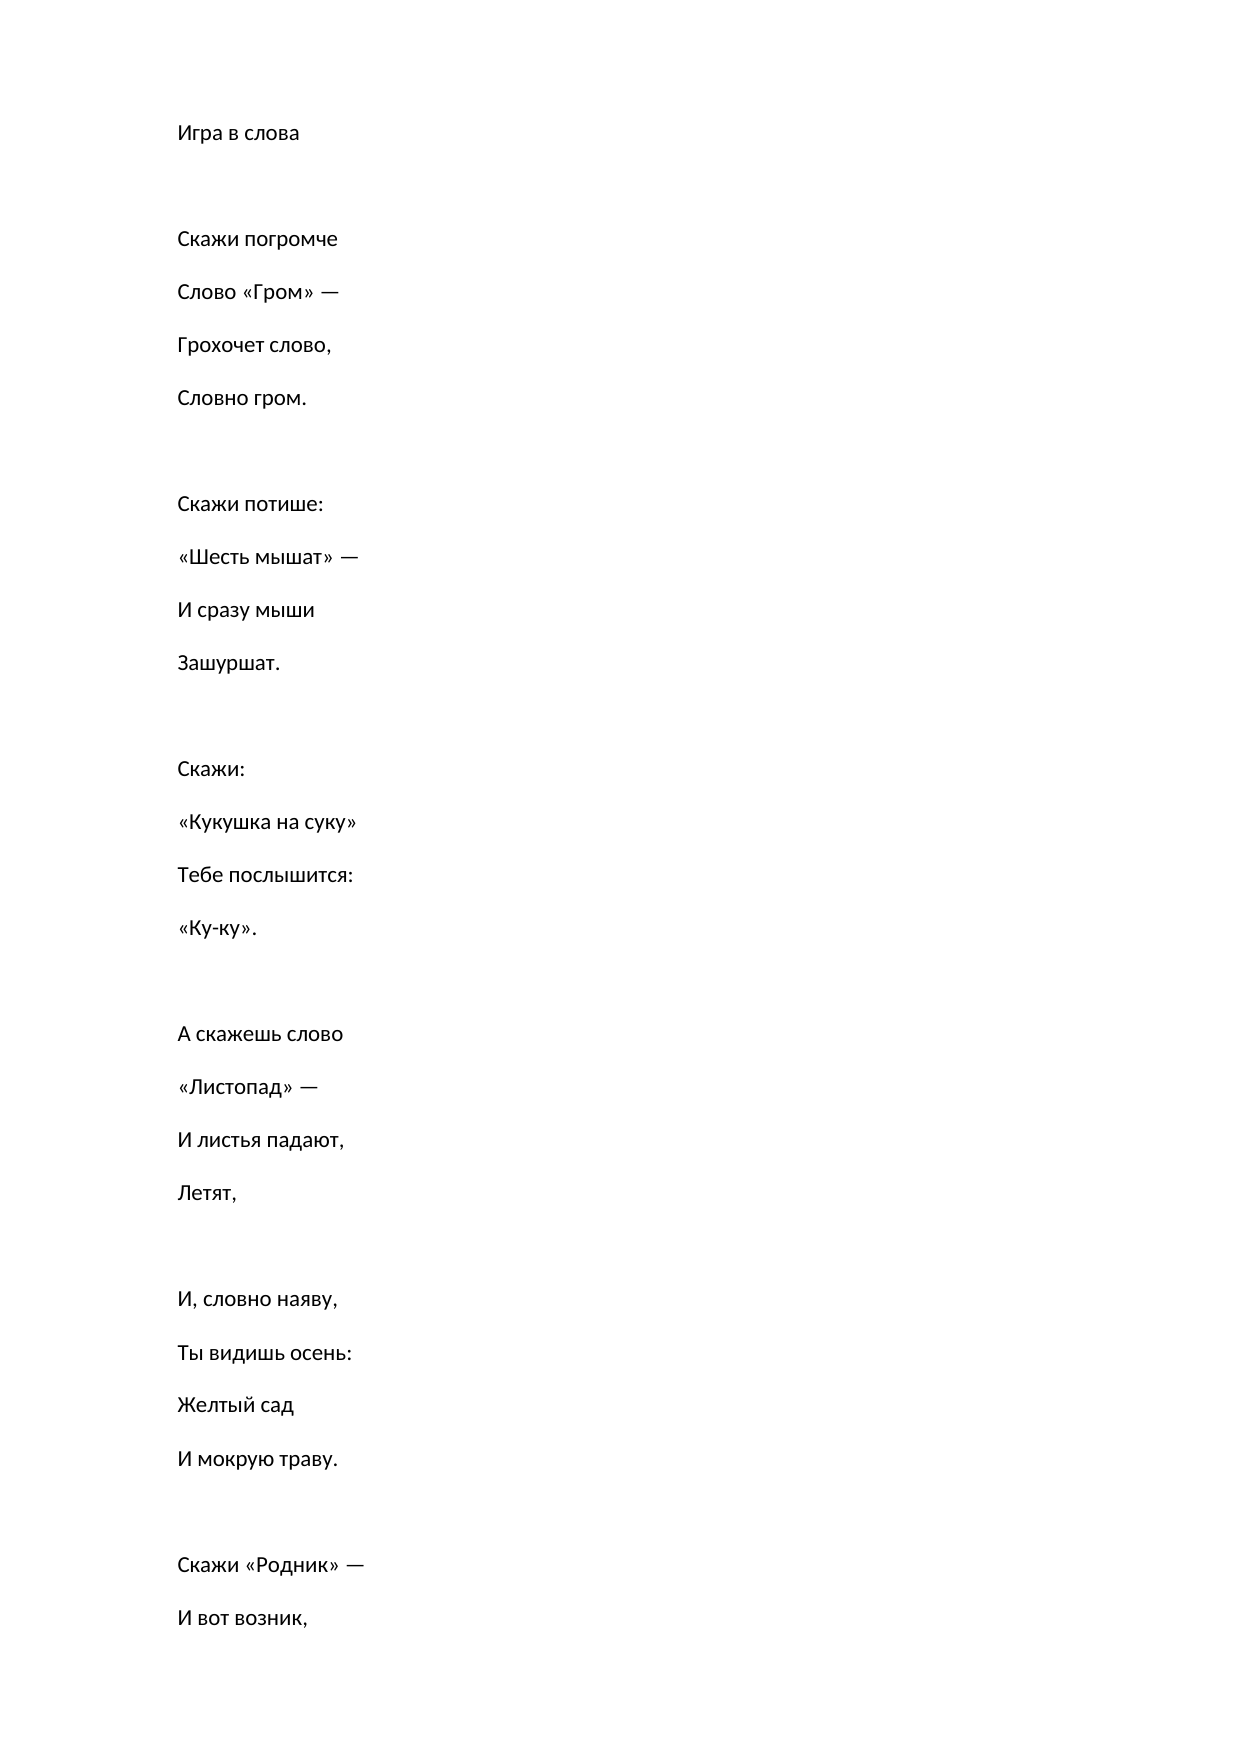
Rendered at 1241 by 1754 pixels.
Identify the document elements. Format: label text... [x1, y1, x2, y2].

text «Шесть мышат» — [177, 542, 1152, 570]
text «Ку-ку». [177, 913, 1152, 941]
text Тебе послышится: [177, 860, 1152, 888]
text «Листопад» — [177, 1072, 1152, 1101]
text И сразу мыши [177, 595, 1152, 623]
text И листья падают, [177, 1126, 1152, 1153]
text Желтый сад [177, 1391, 1152, 1419]
text Скажи «Родник» — [177, 1550, 1152, 1578]
text Скажи потише: [177, 489, 1152, 517]
text Грохочет слово, [177, 330, 1152, 358]
text Игра в слова [177, 118, 1152, 146]
text «Кукушка на суку» [177, 807, 1152, 835]
text И мокрую траву. [177, 1444, 1152, 1472]
text Словно гром. [177, 383, 1152, 411]
text А скажешь слово [177, 1019, 1152, 1047]
text Скажи погромче [177, 224, 1152, 252]
text Ты видишь осень: [177, 1338, 1152, 1366]
text Слово «Гром» — [177, 277, 1152, 305]
text Зашуршат. [177, 648, 1152, 676]
text И, словно наяву, [177, 1284, 1152, 1313]
text Летят, [177, 1178, 1152, 1207]
text Скажи: [177, 754, 1152, 782]
text И вот возник, [177, 1603, 1152, 1631]
